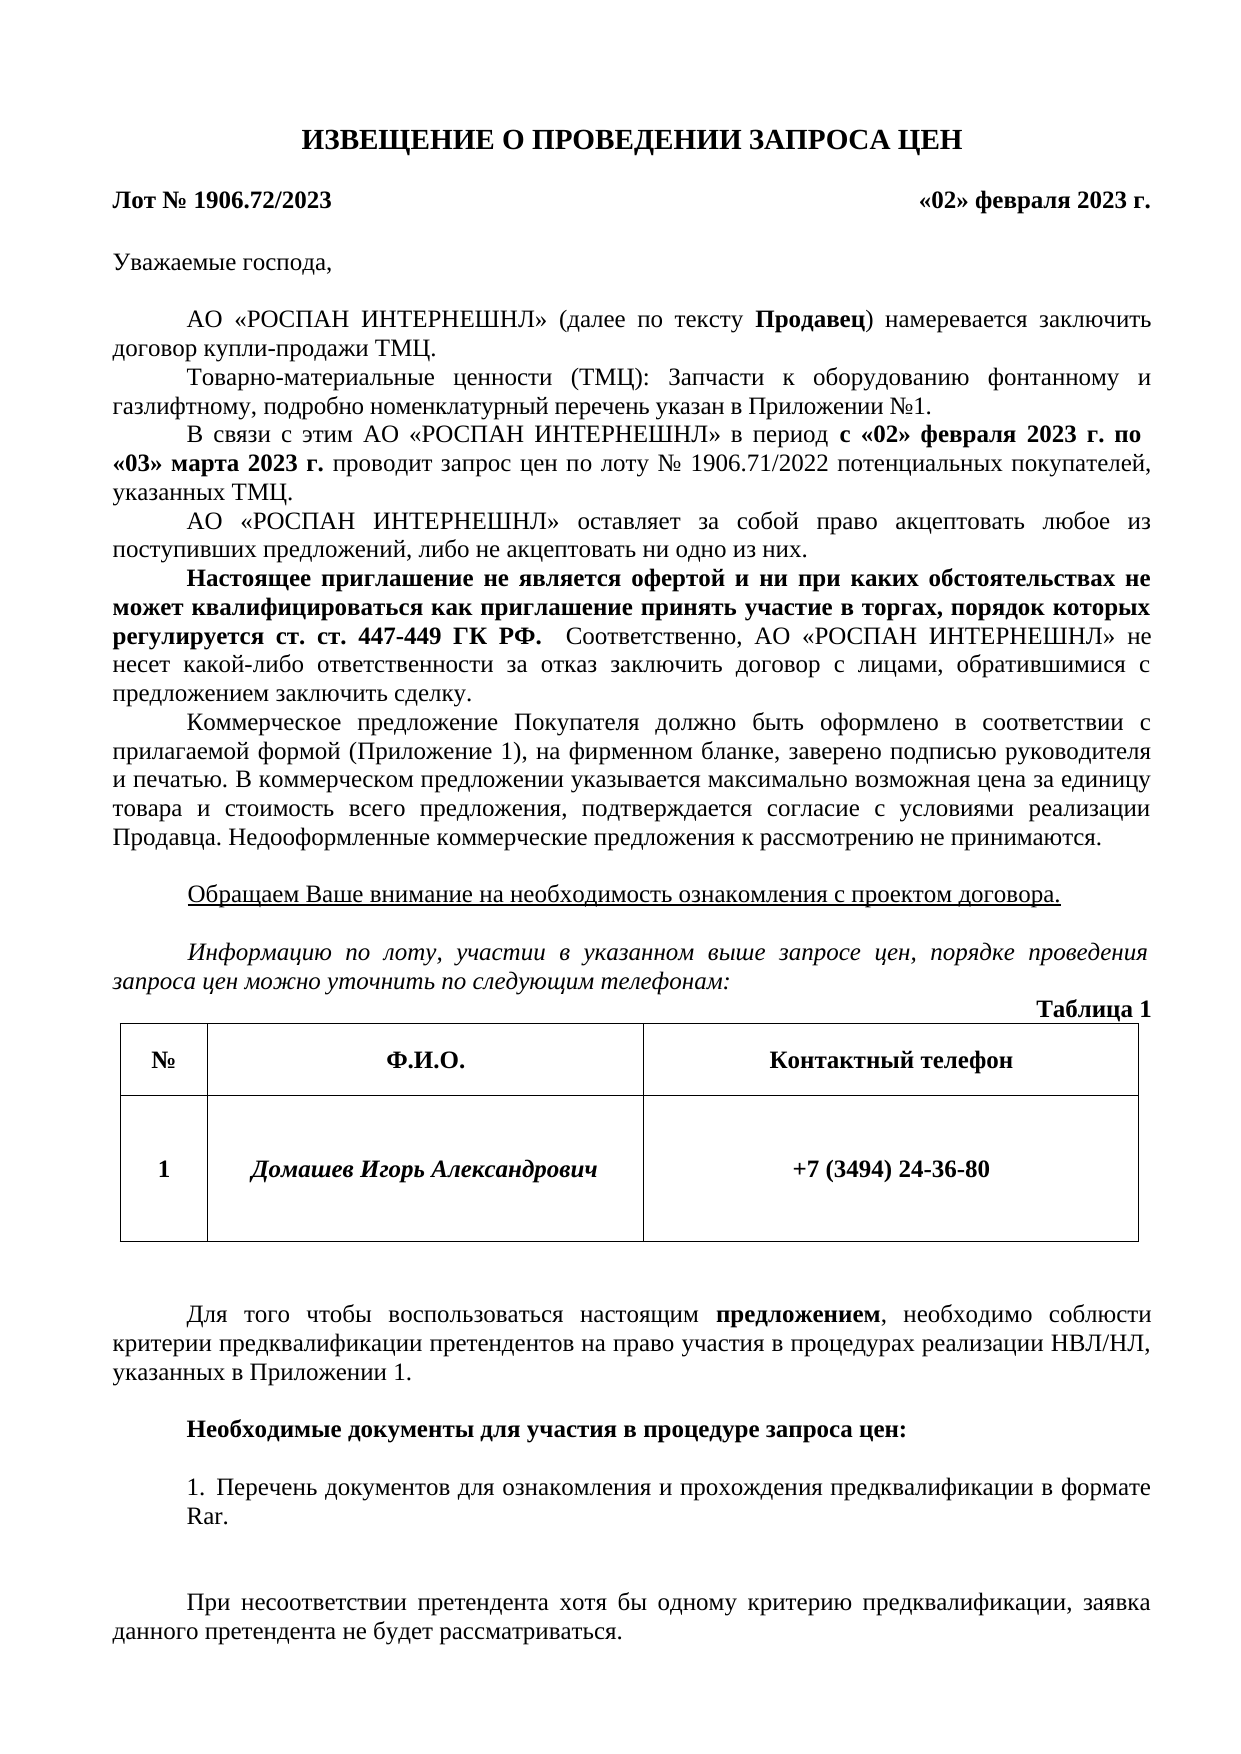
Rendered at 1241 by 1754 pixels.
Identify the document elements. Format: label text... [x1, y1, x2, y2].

text Коммерческое предложение Покупателя должно быть оформлено в соответствии с прилагаемой формой (Приложение 1), на фирменном бланке, заверено подписью руководителя и печатью. В коммерческом предложении указывается максимально возможная цена за единицу товара и стоимость всего предложения, подтверждается согласие с условиями реализации Продавца. Недооформленные коммерческие предложения к рассмотрению не принимаются. [112, 707, 1152, 851]
text Уважаемые господа, [112, 247, 1152, 276]
text Настоящее приглашение не является офертой и ни при каких обстоятельствах не может квалифицироваться как приглашение принять участие в торгах, порядок которых регулируется ст. ст. 447-449 ГК РФ. Соответственно, АО «РОСПАН ИНТЕРНЕШНЛ» не несет какой-либо ответственности за отказ заключить договор с лицами, обратившимися с предложением заключить сделку. [112, 563, 1152, 707]
text Необходимые документы для участия в процедуре запроса цен: [112, 1414, 1152, 1443]
text Обращаем Ваше внимание на необходимость ознакомления с проектом договора. [112, 879, 1152, 908]
list Перечень документов для ознакомления и прохождения предквалификации в формате Rar. [186, 1472, 1152, 1529]
table_header № [121, 1024, 207, 1095]
table_header Контактный телефон [644, 1024, 1138, 1095]
text Товарно-материальные ценности (ТМЦ): Запчасти к оборудованию фонтанному и газлифтному, подробно номенклатурный перечень указан в Приложении №1. [112, 362, 1152, 419]
text Для того чтобы воспользоваться настоящим предложением, необходимо соблюсти критерии предквалификации претендентов на право участия в процедурах реализации НВЛ/НЛ, указанных в Приложении 1. [112, 1299, 1152, 1386]
table_cell +7 (3494) 24-36-80 [644, 1096, 1138, 1241]
text Лот № 1906.72/2023 «02» февраля 2023 г. [112, 185, 1152, 213]
table_cell 1 [121, 1096, 207, 1241]
text АО «РОСПАН ИНТЕРНЕШНЛ» (далее по тексту Продавец) намеревается заключить договор купли-продажи ТМЦ. [112, 304, 1152, 362]
table_cell Домашев Игорь Александрович [208, 1096, 643, 1241]
text При несоответствии претендента хотя бы одному критерию предквалификации, заявка данного претендента не будет рассматриваться. [112, 1587, 1152, 1644]
table_header Ф.И.О. [208, 1024, 643, 1095]
text АО «РОСПАН ИНТЕРНЕШНЛ» оставляет за собой право акцептовать любое из поступивших предложений, либо не акцептовать ни одно из них. [112, 506, 1152, 563]
title ИЗВЕЩЕНИЕ О ПРОВЕДЕНИИ ЗАПРОСА ЦЕН [112, 122, 1152, 156]
text В связи с этим АО «РОСПАН ИНТЕРНЕШНЛ» в период с «02» февраля 2023 г. по «03» марта 2023 г. проводит запрос цен по лоту № 1906.71/2022 потенциальных покупателей, указанных ТМЦ. [112, 419, 1152, 506]
text Информацию по лоту, участии в указанном выше запросе цен, порядке проведения запроса цен можно уточнить по следующим телефонам: [112, 937, 1152, 994]
text Таблица 1 [112, 994, 1152, 1023]
